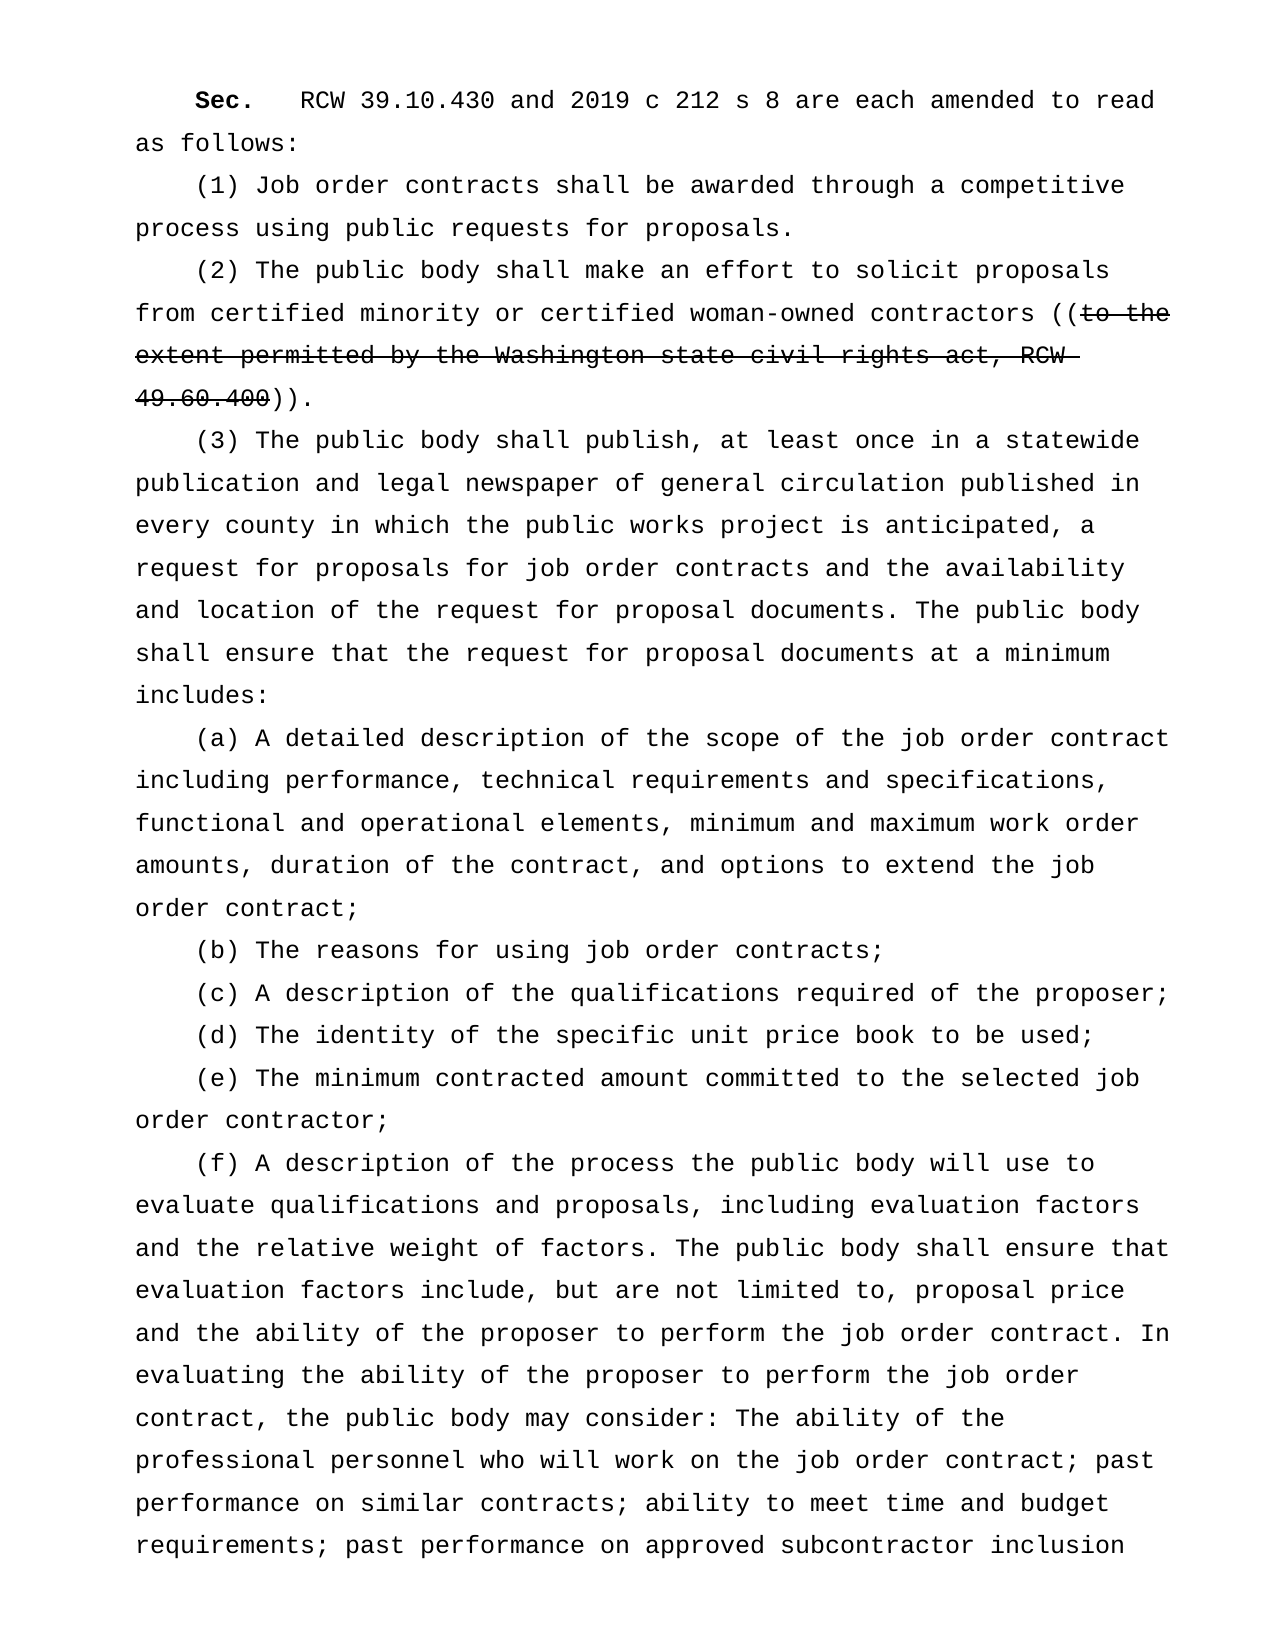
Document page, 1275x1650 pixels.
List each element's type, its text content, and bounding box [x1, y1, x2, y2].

text Sec. RCW 39.10.430 and 2019 c 212 s 8 are each amended to read as follows: [135, 75, 1170, 160]
text (2) The public body shall make an effort to solicit proposals from certified minority or certified woman-owned contractors ((to the extent permitted by the Washington state civil rights act, RCW 49.60.400)). [135, 245, 1170, 415]
text (3) The public body shall publish, at least once in a statewide publication and legal newspaper of general circulation published in every county in which the public works project is anticipated, a request for proposals for job order contracts and the availability and location of the request for proposal documents. The public body shall ensure that the request for proposal documents at a minimum includes: [135, 415, 1170, 712]
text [135, 1137, 1170, 1562]
text (a) A detailed description of the scope of the job order contract including performance, technical requirements and specifications, functional and operational elements, minimum and maximum work order amounts, duration of the contract, and options to extend the job order contract; [135, 712, 1170, 925]
text (b) The reasons for using job order contracts; [135, 925, 1170, 967]
text (1) Job order contracts shall be awarded through a competitive process using public requests for proposals. [135, 160, 1170, 245]
text (d) The identity of the specific unit price book to be used; [135, 1010, 1170, 1052]
text (e) The minimum contracted amount committed to the selected job order contractor; [135, 1052, 1170, 1137]
text (c) A description of the qualifications required of the proposer; [135, 967, 1170, 1010]
